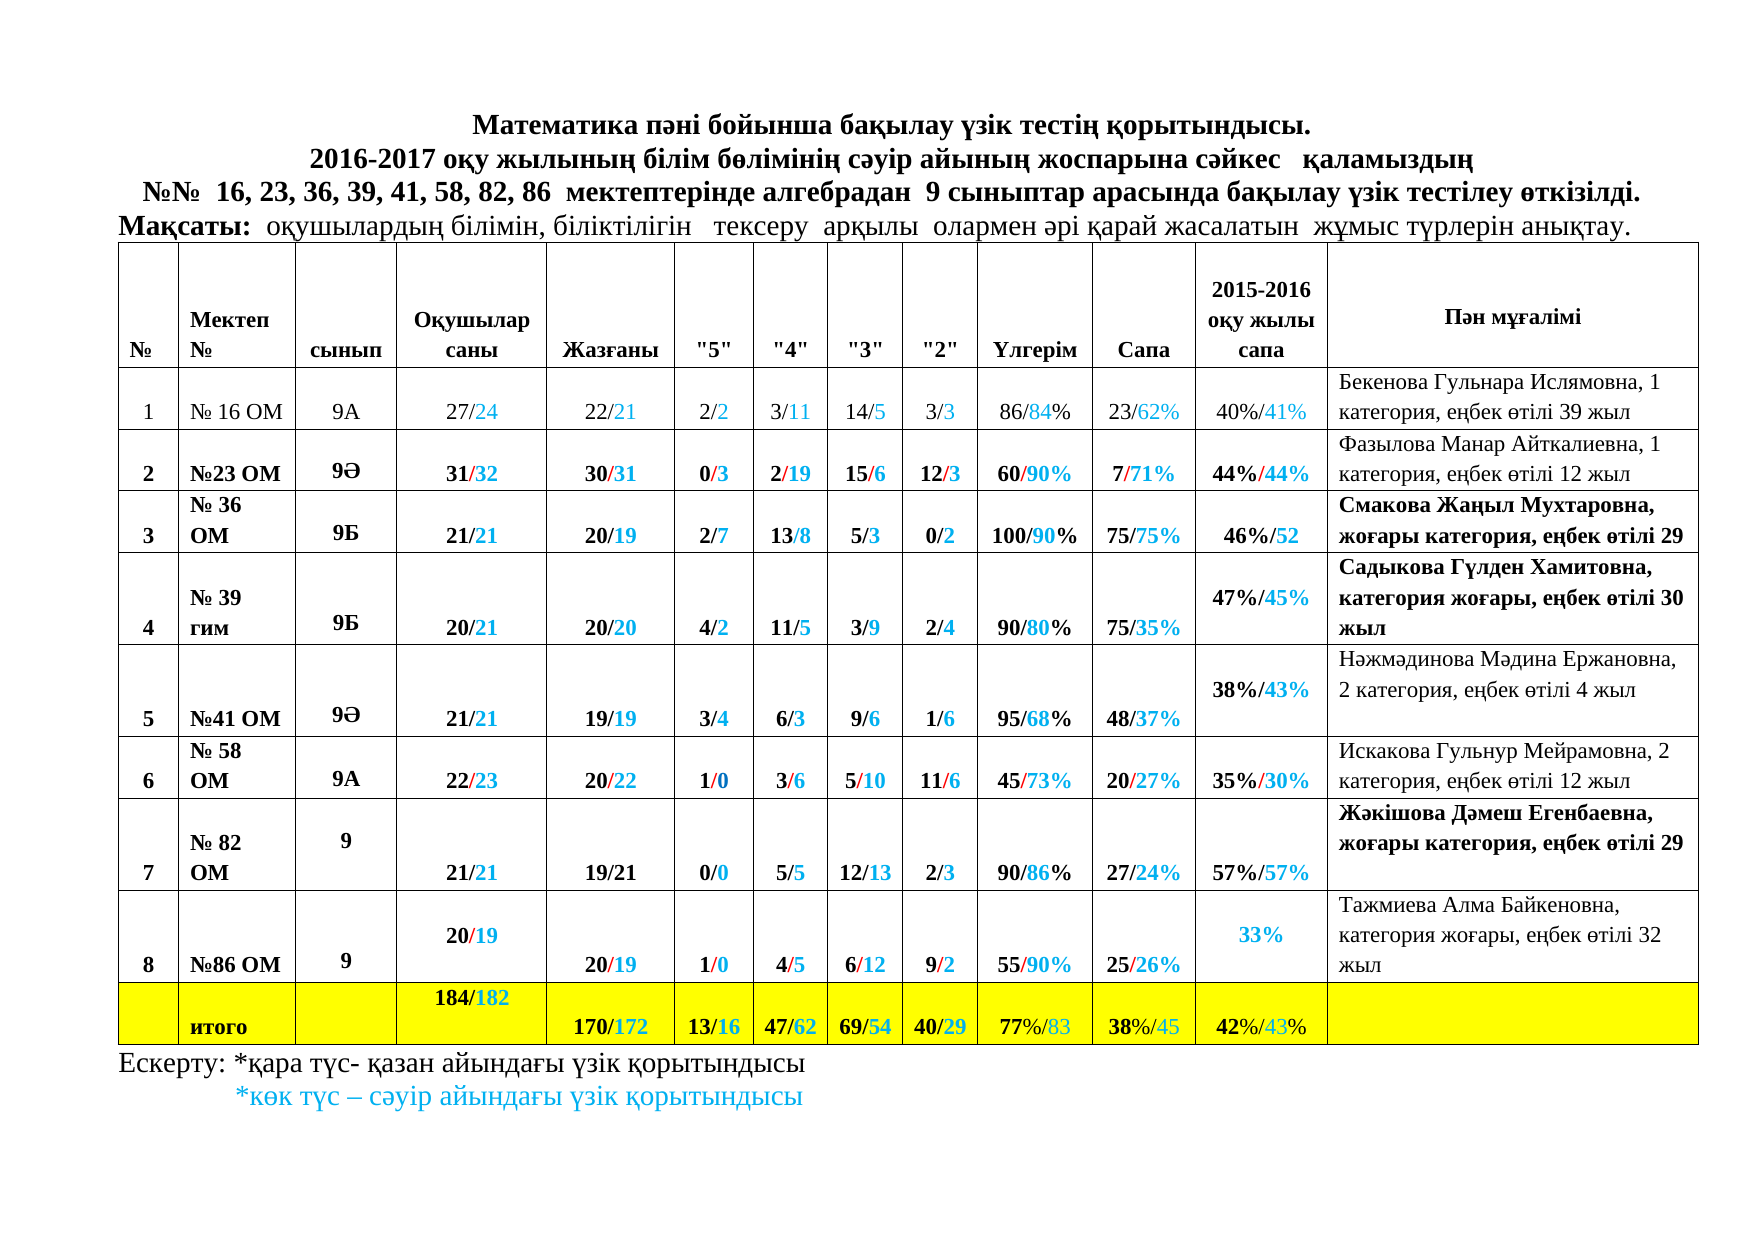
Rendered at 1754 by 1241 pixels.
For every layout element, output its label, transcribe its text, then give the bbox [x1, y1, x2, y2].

table_cell 7/71% [1093, 430, 1195, 490]
table_cell 0/0 [675, 799, 753, 890]
table_cell 27/24% [1093, 799, 1195, 890]
text *көк түс – сәуір айындағы үзік қорытындысы [118, 1078, 1665, 1112]
table_cell 13/16 [675, 983, 753, 1044]
table_header Үлгерім [978, 243, 1092, 367]
table_cell №86 ОМ [179, 891, 295, 982]
table_cell Искакова Гульнур Мейрамовна, 2 категория, еңбек өтілі 12 жыл [1328, 737, 1698, 798]
table_cell 9Ә [296, 645, 396, 736]
table_cell 3 [119, 491, 178, 552]
text Мақсаты: оқушылардың білімін, біліктілігін тексеру арқылы олармен әрі қарай жасалатын жұмыс түрлерін анықтау. [118, 208, 1665, 242]
table_header Пән мұғалімі [1328, 243, 1698, 367]
table_cell 3/6 [754, 737, 827, 798]
table_cell 4/2 [675, 553, 753, 644]
table_cell 4 [119, 553, 178, 644]
table_cell 22/23 [397, 737, 546, 798]
table_header № [119, 243, 178, 367]
table_cell 20/19 [547, 891, 674, 982]
table_cell 48/37% [1093, 645, 1195, 736]
table_cell 42%/43% [1196, 983, 1327, 1044]
table_header Мектеп № [179, 243, 295, 367]
table_cell 46%/52 [1196, 491, 1327, 552]
table_cell 21/21 [397, 491, 546, 552]
table_cell 90/86% [978, 799, 1092, 890]
table_cell 23/62% [1093, 368, 1195, 428]
table_cell 14/5 [828, 368, 902, 428]
table_cell 0/2 [903, 491, 977, 552]
table_cell 2/2 [675, 368, 753, 428]
table_cell № 36 ОМ [179, 491, 295, 552]
table_header "2" [903, 243, 977, 367]
table_cell 11/6 [903, 737, 977, 798]
table_cell 20/19 [547, 491, 674, 552]
table_cell Жәкішова Дәмеш Егенбаевна, жоғары категория, еңбек өтілі 29 [1328, 799, 1698, 890]
table_cell 19/19 [547, 645, 674, 736]
table_cell [119, 983, 178, 1044]
table_cell 12/3 [903, 430, 977, 490]
text 2016-2017 оқу жылының білім бөлімінің сәуір айының жоспарына сәйкес қаламыздың [118, 141, 1665, 174]
table_cell №23 ОМ [179, 430, 295, 490]
table_cell 77%/83 [978, 983, 1092, 1044]
table_cell 31/32 [397, 430, 546, 490]
table_cell 20/27% [1093, 737, 1195, 798]
table_cell 86/84% [978, 368, 1092, 428]
table_cell 9 [296, 891, 396, 982]
table_cell 38%/43% [1196, 645, 1327, 736]
table_cell 38%/45 [1093, 983, 1195, 1044]
table_header Жазғаны [547, 243, 674, 367]
table_cell 45/73% [978, 737, 1092, 798]
table_cell 90/80% [978, 553, 1092, 644]
table_cell 20/22 [547, 737, 674, 798]
table_cell Нәжмәдинова Мәдина Ержановна, 2 категория, еңбек өтілі 4 жыл [1328, 645, 1698, 736]
table_cell 9Б [296, 491, 396, 552]
table_cell 9Б [296, 553, 396, 644]
table_cell № 16 ОМ [179, 368, 295, 428]
table_cell 5/3 [828, 491, 902, 552]
table_cell 25/26% [1093, 891, 1195, 982]
table_cell 3/4 [675, 645, 753, 736]
table_cell 40/29 [903, 983, 977, 1044]
table_cell 57%/57% [1196, 799, 1327, 890]
text №№ 16, 23, 36, 39, 41, 58, 82, 86 мектептерінде алгебрадан 9 сыныптар арасында бақылау үзік тестілеу өткізілді. [118, 174, 1665, 208]
table_cell 6/3 [754, 645, 827, 736]
table_cell 5/10 [828, 737, 902, 798]
table_header Оқушылар саны [397, 243, 546, 367]
table_cell 44%/44% [1196, 430, 1327, 490]
table_cell 3/3 [903, 368, 977, 428]
table_cell 6/12 [828, 891, 902, 982]
table_cell 9 [296, 799, 396, 890]
table_cell 75/35% [1093, 553, 1195, 644]
table_cell 9Ә [296, 430, 396, 490]
table_cell №41 ОМ [179, 645, 295, 736]
table_cell 100/90% [978, 491, 1092, 552]
table_cell 55/90% [978, 891, 1092, 982]
table_cell 2/7 [675, 491, 753, 552]
table_cell 20/19 [397, 891, 546, 982]
table_cell 8 [119, 891, 178, 982]
table_cell 22/21 [547, 368, 674, 428]
table_header сынып [296, 243, 396, 367]
table_cell 9А [296, 368, 396, 428]
table_cell Садыкова Гүлден Хамитовна, категория жоғары, еңбек өтілі 30 жыл [1328, 553, 1698, 644]
table_cell 5 [119, 645, 178, 736]
table_cell 19/21 [547, 799, 674, 890]
table_cell 12/13 [828, 799, 902, 890]
table_cell 47%/45% [1196, 553, 1327, 644]
table_cell 3/11 [754, 368, 827, 428]
table_cell 47/62 [754, 983, 827, 1044]
table_cell 69/54 [828, 983, 902, 1044]
table_cell 6 [119, 737, 178, 798]
table_cell 1/0 [675, 891, 753, 982]
table_cell итого [179, 983, 295, 1044]
table_cell 9/2 [903, 891, 977, 982]
table_cell 35%/30% [1196, 737, 1327, 798]
table_cell 2/4 [903, 553, 977, 644]
table_header "5" [675, 243, 753, 367]
table_cell 7 [119, 799, 178, 890]
table_cell 5/5 [754, 799, 827, 890]
table_cell 30/31 [547, 430, 674, 490]
table_cell 20/20 [547, 553, 674, 644]
table_cell Тажмиева Алма Байкеновна, категория жоғары, еңбек өтілі 32 жыл [1328, 891, 1698, 982]
table_cell 33% [1196, 891, 1327, 982]
text Ескерту: *қара түс- қазан айындағы үзік қорытындысы [118, 1045, 1665, 1078]
table_cell Смакова Жаңыл Мухтаровна, жоғары категория, еңбек өтілі 29 [1328, 491, 1698, 552]
table_cell 13/8 [754, 491, 827, 552]
table_cell 20/21 [397, 553, 546, 644]
table_cell 75/75% [1093, 491, 1195, 552]
table_cell 1/0 [675, 737, 753, 798]
table_cell [1328, 983, 1698, 1044]
table_cell 21/21 [397, 799, 546, 890]
table_cell 1/6 [903, 645, 977, 736]
table_cell 2 [119, 430, 178, 490]
table_header "3" [828, 243, 902, 367]
table_cell 15/6 [828, 430, 902, 490]
table_cell № 39 гим [179, 553, 295, 644]
table_header "4" [754, 243, 827, 367]
table_cell 170/172 [547, 983, 674, 1044]
table_cell [296, 983, 396, 1044]
table_cell Фазылова Манар Айткалиевна, 1 категория, еңбек өтілі 12 жыл [1328, 430, 1698, 490]
table_cell 27/24 [397, 368, 546, 428]
table_cell 0/3 [675, 430, 753, 490]
table_cell 1 [119, 368, 178, 428]
table_cell № 82 ОМ [179, 799, 295, 890]
table_cell 11/5 [754, 553, 827, 644]
table_cell 3/9 [828, 553, 902, 644]
table_cell 40%/41% [1196, 368, 1327, 428]
table_header 2015-2016 оқу жылы сапа [1196, 243, 1327, 367]
table_cell 21/21 [397, 645, 546, 736]
table_cell 4/5 [754, 891, 827, 982]
table_cell Бекенова Гульнара Ислямовна, 1 категория, еңбек өтілі 39 жыл [1328, 368, 1698, 428]
table_cell № 58 ОМ [179, 737, 295, 798]
table_cell 184/182 [397, 983, 546, 1044]
text Математика пәні бойынша бақылау үзік тестің қорытындысы. [118, 107, 1665, 141]
table_cell 2/3 [903, 799, 977, 890]
table_cell 60/90% [978, 430, 1092, 490]
table_header Сапа [1093, 243, 1195, 367]
table_cell 95/68% [978, 645, 1092, 736]
table_cell 9А [296, 737, 396, 798]
table_cell 2/19 [754, 430, 827, 490]
table_cell 9/6 [828, 645, 902, 736]
